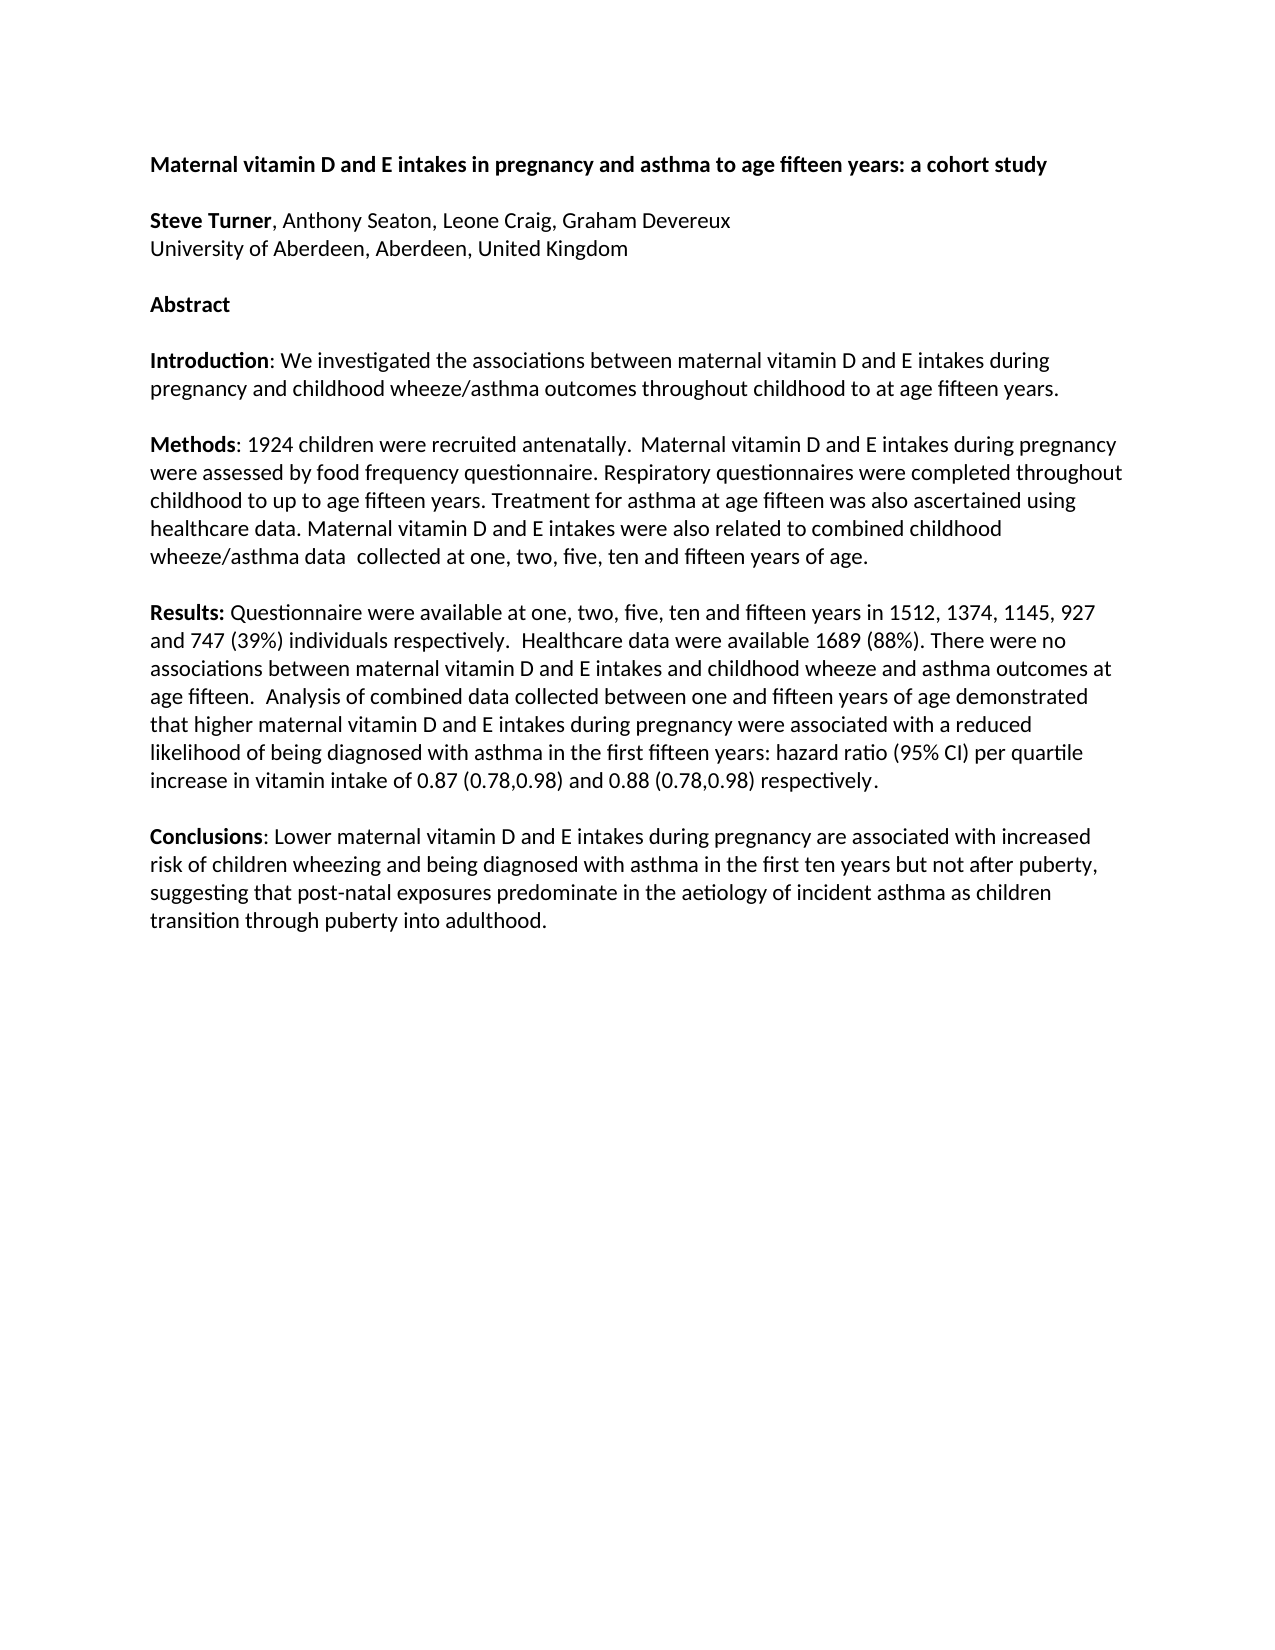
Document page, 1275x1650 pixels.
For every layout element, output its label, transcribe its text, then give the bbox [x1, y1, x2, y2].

text Methods: 1924 children were recruited antenatally. Maternal vitamin D and E intakes during pregnancy were assessed by food frequency questionnaire. Respiratory questionnaires were completed throughout childhood to up to age fifteen years. Treatment for asthma at age fifteen was also ascertained using healthcare data. Maternal vitamin D and E intakes were also related to combined childhood wheeze/asthma data collected at one, two, five, ten and fifteen years of age. [150, 430, 1125, 570]
text Conclusions: Lower maternal vitamin D and E intakes during pregnancy are associated with increased risk of children wheezing and being diagnosed with asthma in the first ten years but not after puberty, suggesting that post-natal exposures predominate in the aetiology of incident asthma as children transition through puberty into adulthood. [150, 822, 1125, 934]
text Maternal vitamin D and E intakes in pregnancy and asthma to age fifteen years: a cohort study [150, 150, 1125, 178]
text University of Aberdeen, Aberdeen, United Kingdom [150, 234, 1125, 262]
text Results: Questionnaire were available at one, two, five, ten and fifteen years in 1512, 1374, 1145, 927 and 747 (39%) individuals respectively. Healthcare data were available 1689 (88%). There were no associations between maternal vitamin D and E intakes and childhood wheeze and asthma outcomes at age fifteen. Analysis of combined data collected between one and fifteen years of age demonstrated that higher maternal vitamin D and E intakes during pregnancy were associated with a reduced likelihood of being diagnosed with asthma in the first fifteen years: hazard ratio (95% CI) per quartile increase in vitamin intake of 0.87 (0.78,0.98) and 0.88 (0.78,0.98) respectively. [150, 598, 1125, 794]
text Steve Turner, Anthony Seaton, Leone Craig, Graham Devereux [150, 206, 1125, 234]
text Introduction: We investigated the associations between maternal vitamin D and E intakes during pregnancy and childhood wheeze/asthma outcomes throughout childhood to at age fifteen years. [150, 346, 1125, 402]
text Abstract [150, 290, 1125, 318]
